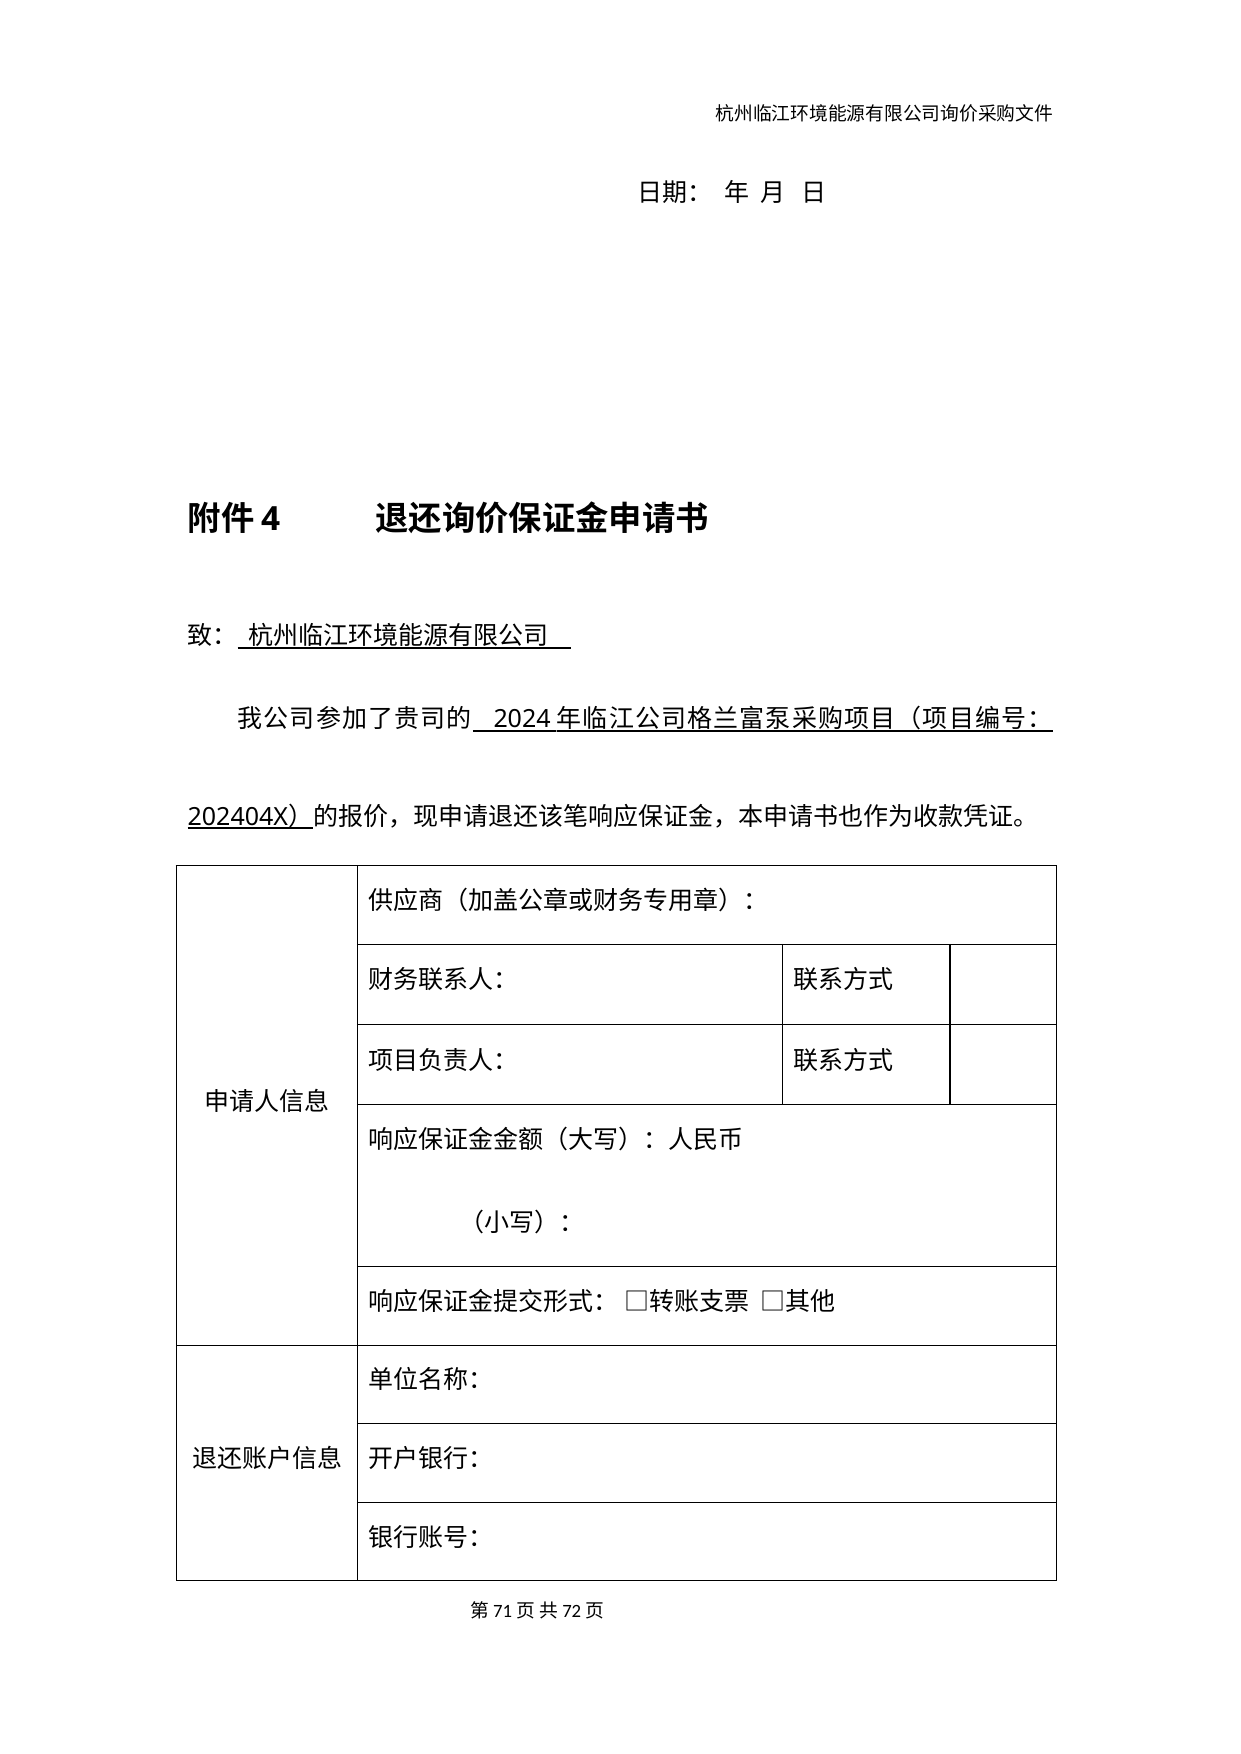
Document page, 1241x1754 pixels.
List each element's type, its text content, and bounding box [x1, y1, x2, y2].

table_cell 响应保证金金额（大写）：人民币 （小写）： [358, 1105, 1056, 1266]
table_cell 响应保证金提交形式： □转账支票 □其他 [358, 1267, 1056, 1344]
table_cell 退还账户信息 [177, 1346, 357, 1580]
table_header 供应商（加盖公章或财务专用章）： [358, 866, 1056, 944]
table_cell 项目负责人： [358, 1025, 782, 1104]
table_cell 开户银行： [358, 1424, 1056, 1502]
table_cell 联系方式 [783, 1025, 949, 1104]
table_cell 财务联系人： [358, 945, 782, 1024]
table_cell 单位名称： [358, 1346, 1056, 1423]
text 致： 杭州临江环境能源有限公司 [187, 601, 1053, 666]
table_cell [951, 945, 1056, 1024]
table_cell 联系方式 [783, 945, 949, 1024]
table_cell [951, 1025, 1056, 1104]
table_cell 银行账号： [358, 1503, 1056, 1580]
text 附件4 退还询价保证金申请书 [187, 483, 1053, 548]
text 我公司参加了贵司的 2024年临江公司格兰富泵采购项目（项目编号：202404X）的报价，现申请退还该笔响应保证金，本申请书也作为收款凭证。 [187, 684, 1053, 847]
table_header 申请人信息 [177, 866, 357, 1344]
text 日期： 年 月 日 [187, 158, 1053, 223]
